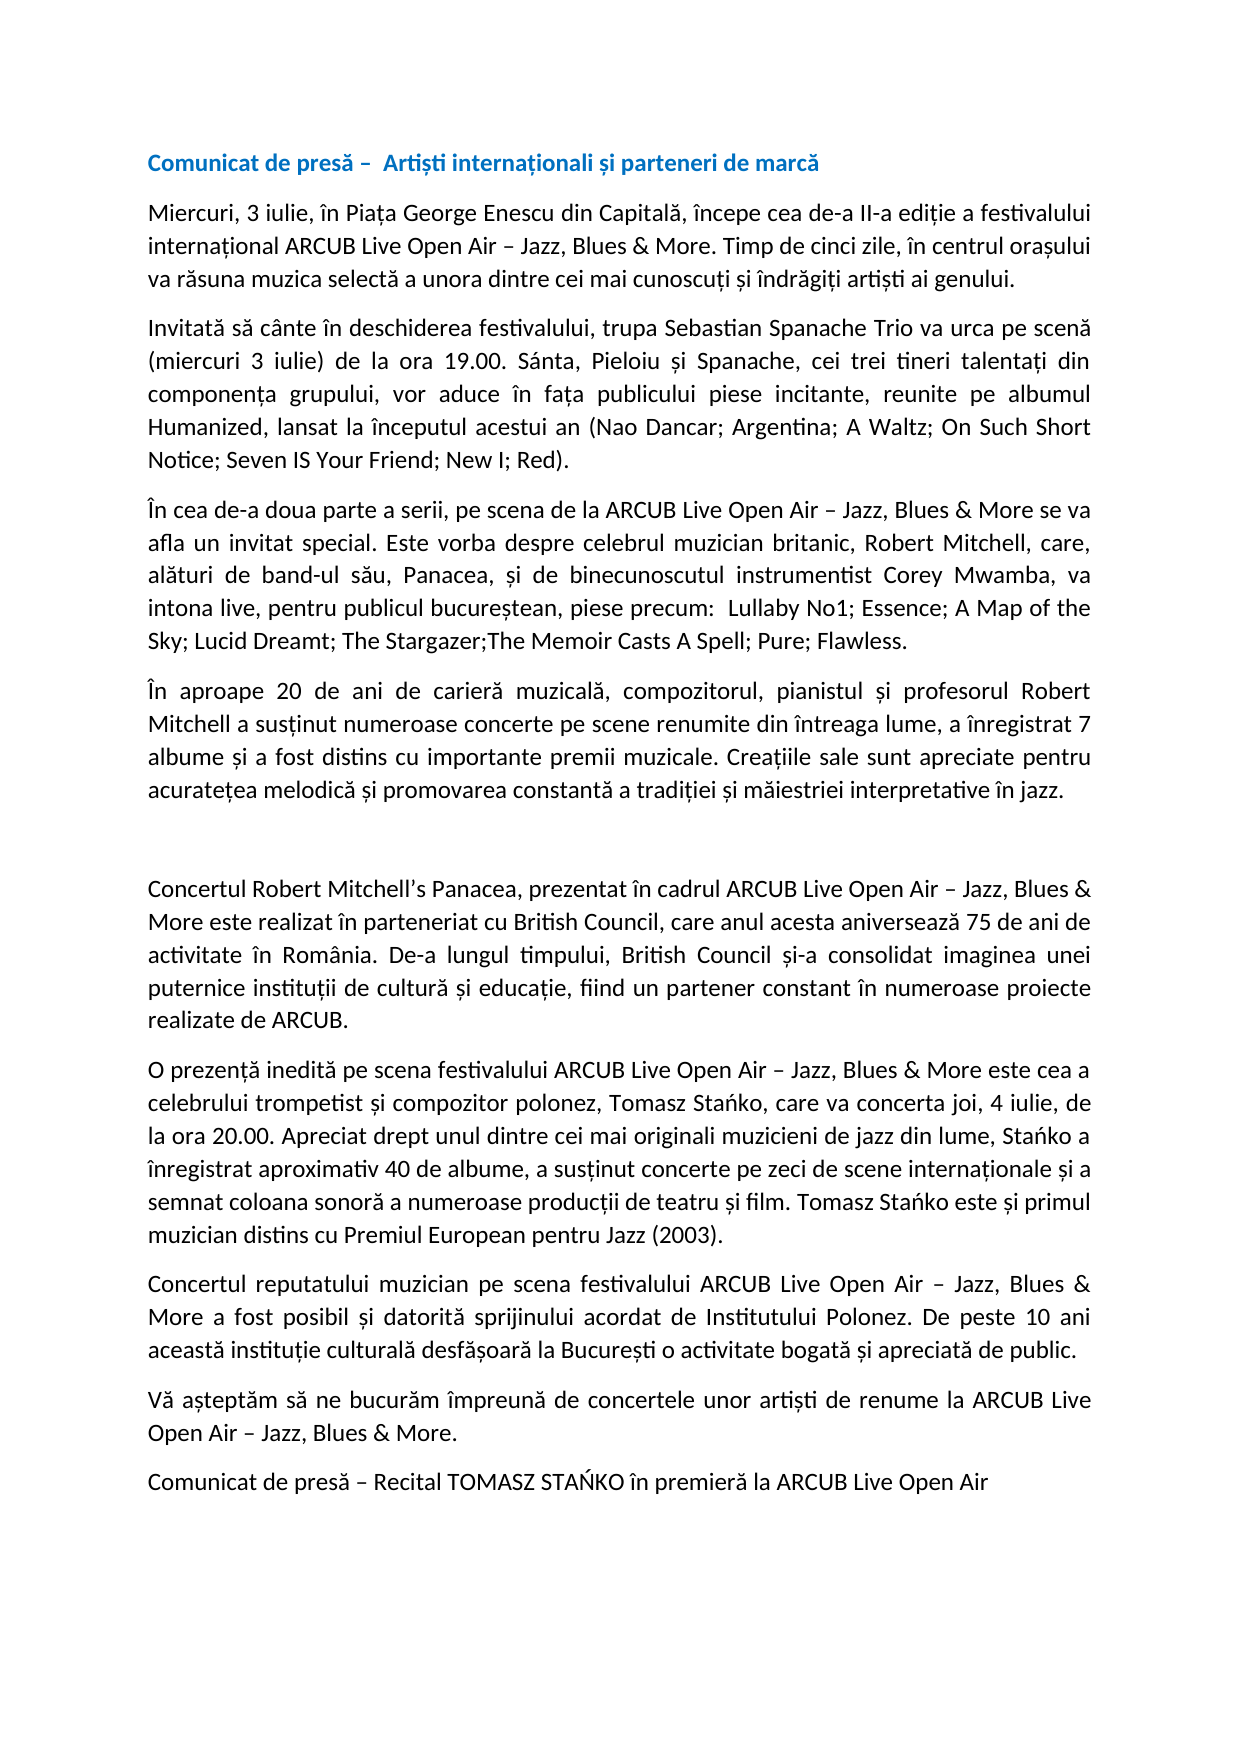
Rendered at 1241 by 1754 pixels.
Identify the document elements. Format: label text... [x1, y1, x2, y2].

text Concertul reputatului muzician pe scena festivalului ARCUB Live Open Air – Jazz, Blues & More a fost posibil şi datorită sprijinului acordat de Institutului Polonez. De peste 10 ani această instituţie culturală desfăşoară la Bucureşti o activitate bogată şi apreciată de public. [148, 1268, 1093, 1365]
text Miercuri, 3 iulie, în Piaţa George Enescu din Capitală, începe cea de-a II-a ediţie a festivalului internaţional ARCUB Live Open Air – Jazz, Blues & More. Timp de cinci zile, în centrul oraşului va răsuna muzica selectă a unora dintre cei mai cunoscuţi şi îndrăgiţi artişti ai genului. [148, 197, 1093, 293]
text Vă aşteptăm să ne bucurăm împreună de concertele unor artişti de renume la ARCUB Live Open Air – Jazz, Blues & More. [148, 1384, 1093, 1447]
text Comunicat de presă – Artiști internaționali și parteneri de marcă [148, 148, 1093, 178]
text Concertul Robert Mitchell’s Panacea, prezentat în cadrul ARCUB Live Open Air – Jazz, Blues & More este realizat în parteneriat cu British Council, care anul acesta aniversează 75 de ani de activitate în România. De-a lungul timpului, British Council şi-a consolidat imaginea unei puternice instituţii de cultură şi educaţie, fiind un partener constant în numeroase proiecte realizate de ARCUB. [148, 873, 1093, 1035]
text Comunicat de presă – Recital TOMASZ STAŃKO în premieră la ARCUB Live Open Air [148, 1466, 1093, 1497]
text Invitată să cânte în deschiderea festivalului, trupa Sebastian Spanache Trio va urca pe scenă (miercuri 3 iulie) de la ora 19.00. Sánta, Pieloiu şi Spanache, cei trei tineri talentaţi din componenţa grupului, vor aduce în faţa publicului piese incitante, reunite pe albumul Humanized, lansat la începutul acestui an (Nao Dancar; Argentina; A Waltz; On Such Short Notice; Seven IS Your Friend; New I; Red). [148, 313, 1093, 475]
text În aproape 20 de ani de carieră muzicală, compozitorul, pianistul şi profesorul Robert Mitchell a susţinut numeroase concerte pe scene renumite din întreaga lume, a înregistrat 7 albume şi a fost distins cu importante premii muzicale. Creaţiile sale sunt apreciate pentru acurateţea melodică şi promovarea constantă a tradiţiei şi măiestriei interpretative în jazz. [148, 675, 1093, 804]
text În cea de-a doua parte a serii, pe scena de la ARCUB Live Open Air – Jazz, Blues & More se va afla un invitat special. Este vorba despre celebrul muzician britanic, Robert Mitchell, care, alături de band-ul său, Panacea, şi de binecunoscutul instrumentist Corey Mwamba, va intona live, pentru publicul bucureştean, piese precum: Lullaby No1; Essence; A Map of the Sky; Lucid Dreamt; The Stargazer;The Memoir Casts A Spell; Pure; Flawless. [148, 494, 1093, 656]
text O prezenţă inedită pe scena festivalului ARCUB Live Open Air – Jazz, Blues & More este cea a celebrului trompetist şi compozitor polonez, Tomasz Stańko, care va concerta joi, 4 iulie, de la ora 20.00. Apreciat drept unul dintre cei mai originali muzicieni de jazz din lume, Stańko a înregistrat aproximativ 40 de albume, a susţinut concerte pe zeci de scene internaţionale şi a semnat coloana sonoră a numeroase producţii de teatru şi film. Tomasz Stańko este şi primul muzician distins cu Premiul European pentru Jazz (2003). [148, 1054, 1093, 1249]
